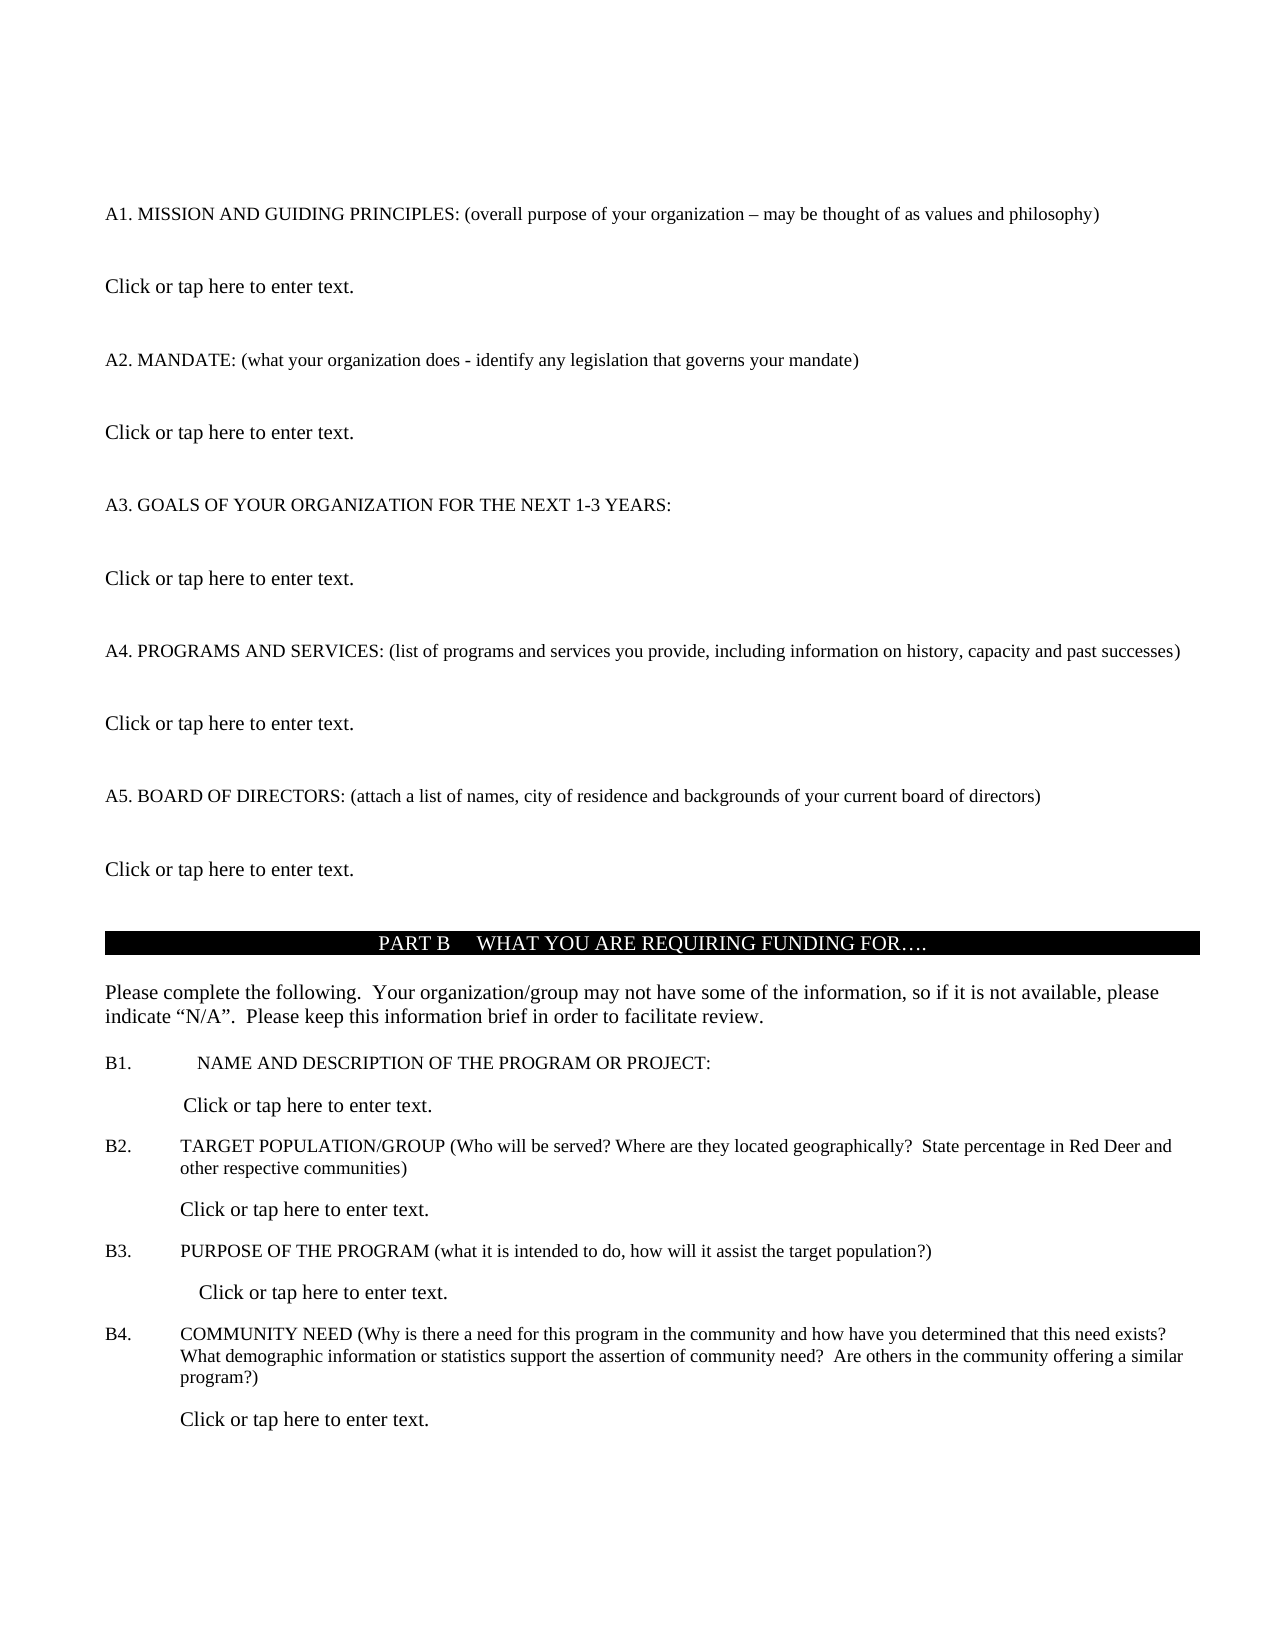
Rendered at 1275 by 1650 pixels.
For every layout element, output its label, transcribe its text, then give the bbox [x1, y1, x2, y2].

text A3. GOALS OF YOUR ORGANIZATION FOR THE NEXT 1-3 YEARS: [105, 494, 1200, 516]
text A4. PROGRAMS AND SERVICES: (list of programs and services you provide, including information on history, capacity and past successes) [105, 640, 1200, 661]
text A5. BOARD OF DIRECTORS: (attach a list of names, city of residence and backgrounds of your current board of directors) [105, 785, 1200, 807]
text B3. PURPOSE OF THE PROGRAM (what it is intended to do, how will it assist the target population?) [105, 1240, 1200, 1262]
text B1. NAME AND DESCRIPTION OF THE PROGRAM OR PROJECT: [105, 1052, 1200, 1074]
text A1. MISSION AND GUIDING PRINCIPLES: (overall purpose of your organization – may be thought of as values and philosophy) [105, 203, 1200, 224]
text B4. COMMUNITY NEED (Why is there a need for this program in the community and how have you determined that this need exists? What demographic information or statistics support the assertion of community need? Are others in the community offering a similar program?) [105, 1323, 1200, 1388]
text A2. MANDATE: (what your organization does - identify any legislation that governs your mandate) [105, 348, 1200, 370]
text Please complete the following. Your organization/group may not have some of the information, so if it is not available, please indicate “N/A”. Please keep this information brief in order to facilitate review. [105, 980, 1200, 1028]
text B2. TARGET POPULATION/GROUP (Who will be served? Where are they located geographically? State percentage in Red Deer and other respective communities) [105, 1135, 1200, 1178]
text PART B WHAT YOU ARE REQUIRING FUNDING FOR…. [105, 931, 1200, 955]
